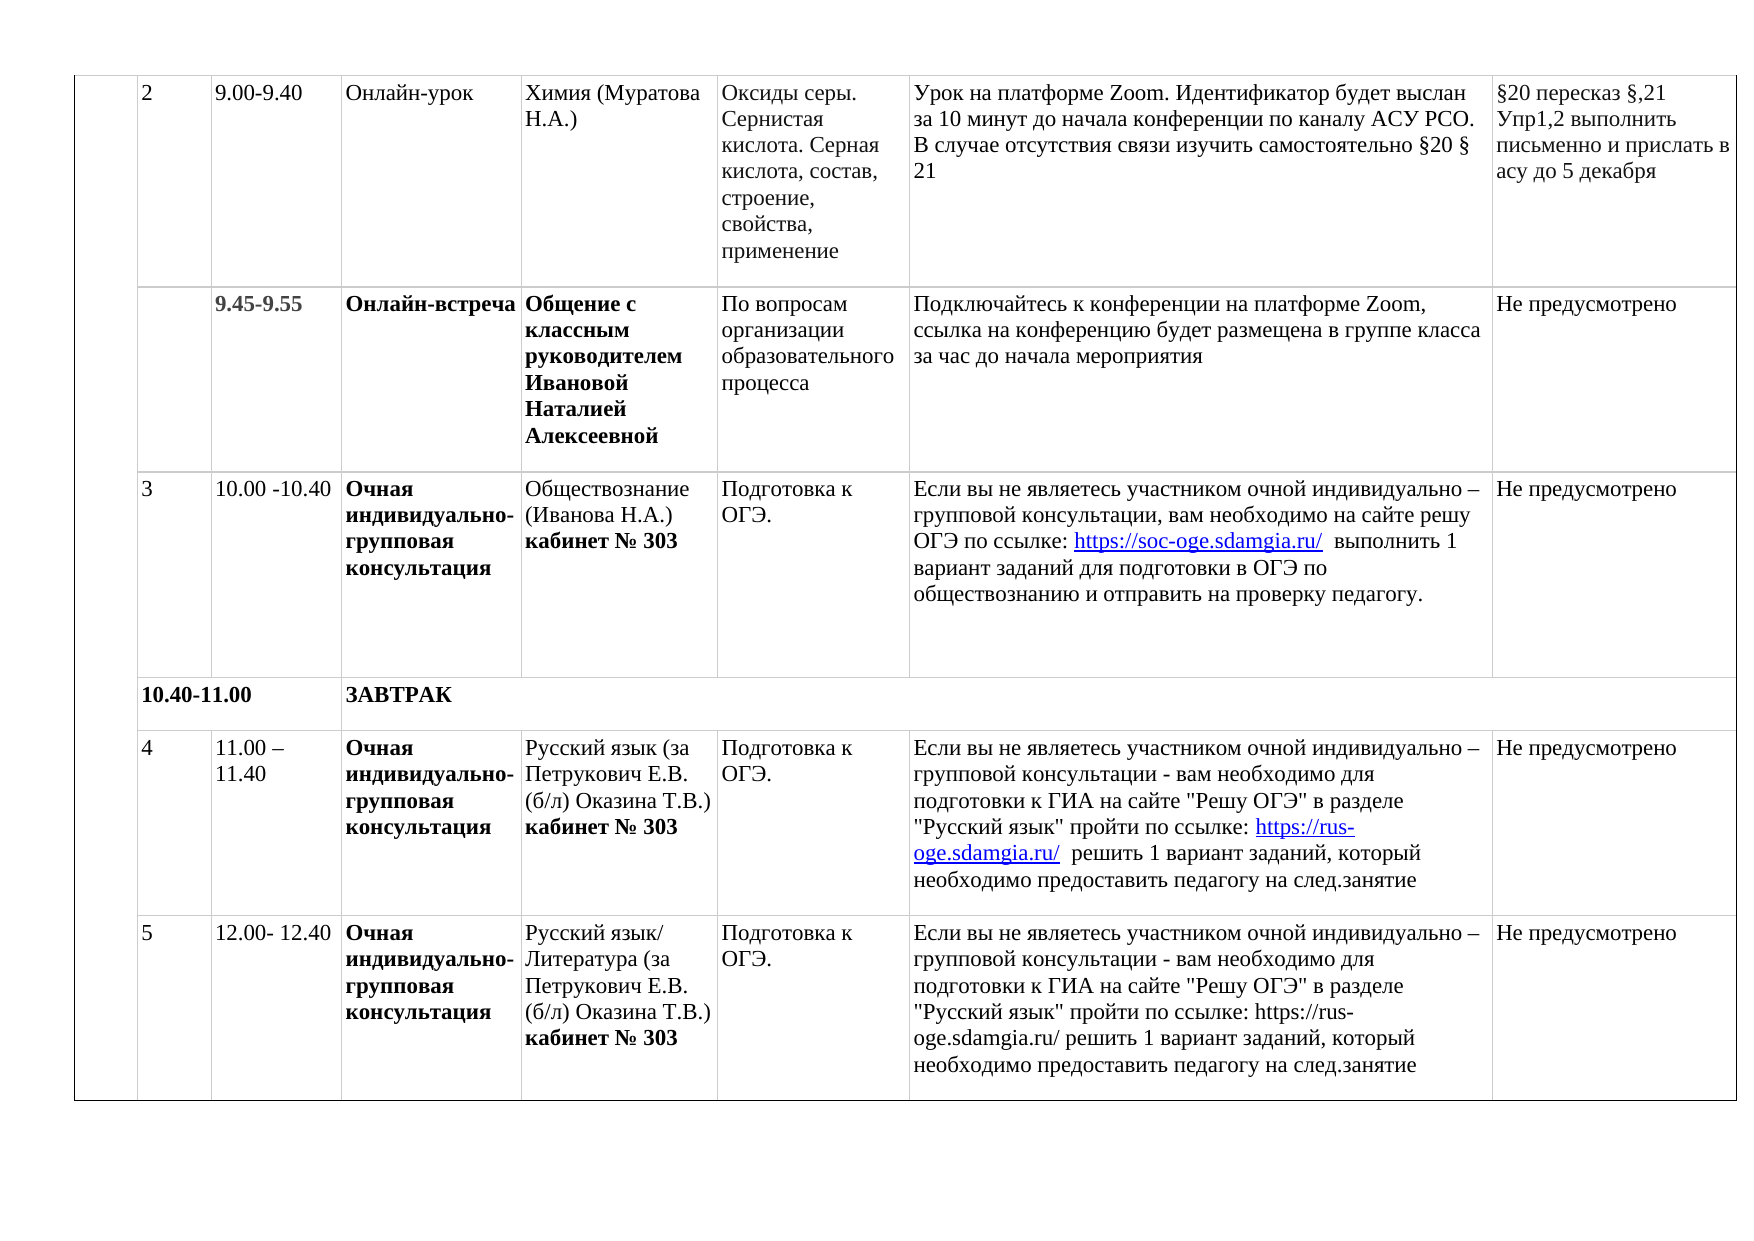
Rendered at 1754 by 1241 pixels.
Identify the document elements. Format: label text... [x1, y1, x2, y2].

table_cell Химия (Муратова Н.А.) [522, 76, 717, 286]
table_cell Подготовка к ОГЭ. [718, 473, 909, 677]
table_cell Русский язык (за Петрукович Е.В. (б/л) Оказина Т.В.) кабинет № 303 [522, 731, 717, 915]
table_cell 3 [138, 473, 211, 677]
table_cell Очная индивидуально- групповая консультация [342, 731, 521, 915]
table_cell [138, 288, 211, 471]
table_cell Не предусмотрено [1493, 916, 1736, 1100]
table_cell 9.45-9.55 [212, 288, 341, 471]
table_cell Очная индивидуально- групповая консультация [342, 916, 521, 1100]
table_cell Не предусмотрено [1493, 288, 1736, 471]
table_cell Подготовка к ОГЭ. [718, 731, 909, 915]
table_cell 4 [138, 731, 211, 915]
table_cell 11.00 – 11.40 [212, 731, 341, 915]
table_cell Оксиды серы. Сернистая кислота. Серная кислота, состав, строение, свойства, применение [718, 76, 909, 286]
table_cell Онлайн-встреча [342, 288, 521, 471]
table_cell Если вы не являетесь участником очной индивидуально – групповой консультации - вам необходимо для подготовки к ГИА на сайте "Решу ОГЭ" в разделе "Русский язык" пройти по ссылке: https://rus-oge.sdamgia.ru/ решить 1 вариант заданий, который необходимо предоставить педагогу на след.занятие [910, 731, 1492, 915]
table_cell Онлайн-урок [342, 76, 521, 286]
table_cell 10.40-11.00 [138, 678, 341, 730]
table_cell Если вы не являетесь участником очной индивидуально – групповой консультации - вам необходимо для подготовки к ГИА на сайте "Решу ОГЭ" в разделе "Русский язык" пройти по ссылке: https://rus-oge.sdamgia.ru/ решить 1 вариант заданий, который необходимо предоставить педагогу на след.занятие [910, 916, 1492, 1100]
table_cell §20 пересказ §,21 Упр1,2 выполнить письменно и прислать в асу до 5 декабря [1493, 76, 1736, 286]
table_cell Если вы не являетесь участником очной индивидуально – групповой консультации, вам необходимо на сайте решу ОГЭ по ссылке: https://soc-oge.sdamgia.ru/ выполнить 1 вариант заданий для подготовки в ОГЭ по обществознанию и отправить на проверку педагогу. [910, 473, 1492, 677]
table_cell ЗАВТРАК [342, 678, 1736, 730]
table_cell 5 [138, 916, 211, 1100]
table_cell Общение с классным руководителем Ивановой Наталией Алексеевной [522, 288, 717, 471]
table_cell Обществознание (Иванова Н.А.) кабинет № 303 [522, 473, 717, 677]
table_cell 12.00- 12.40 [212, 916, 341, 1100]
table_cell По вопросам организации образовательного процесса [718, 288, 909, 471]
table_cell Очная индивидуально- групповая консультация [342, 473, 521, 677]
table_cell Подготовка к ОГЭ. [718, 916, 909, 1100]
table_cell Подключайтесь к конференции на платформе Zoom, ссылка на конференцию будет размещена в группе класса за час до начала мероприятия [910, 288, 1492, 471]
table_cell Русский язык/ Литература (за Петрукович Е.В. (б/л) Оказина Т.В.) кабинет № 303 [522, 916, 717, 1100]
table_cell 9.00-9.40 [212, 76, 341, 286]
table_cell Урок на платформе Zoom. Идентификатор будет выслан за 10 минут до начала конференции по каналу АСУ РСО. В случае отсутствия связи изучить самостоятельно §20 § 21 [910, 76, 1492, 286]
table_cell 10.00 -10.40 [212, 473, 341, 677]
table_cell Не предусмотрено [1493, 473, 1736, 677]
table_cell Не предусмотрено [1493, 731, 1736, 915]
table_cell 2 [138, 76, 211, 286]
